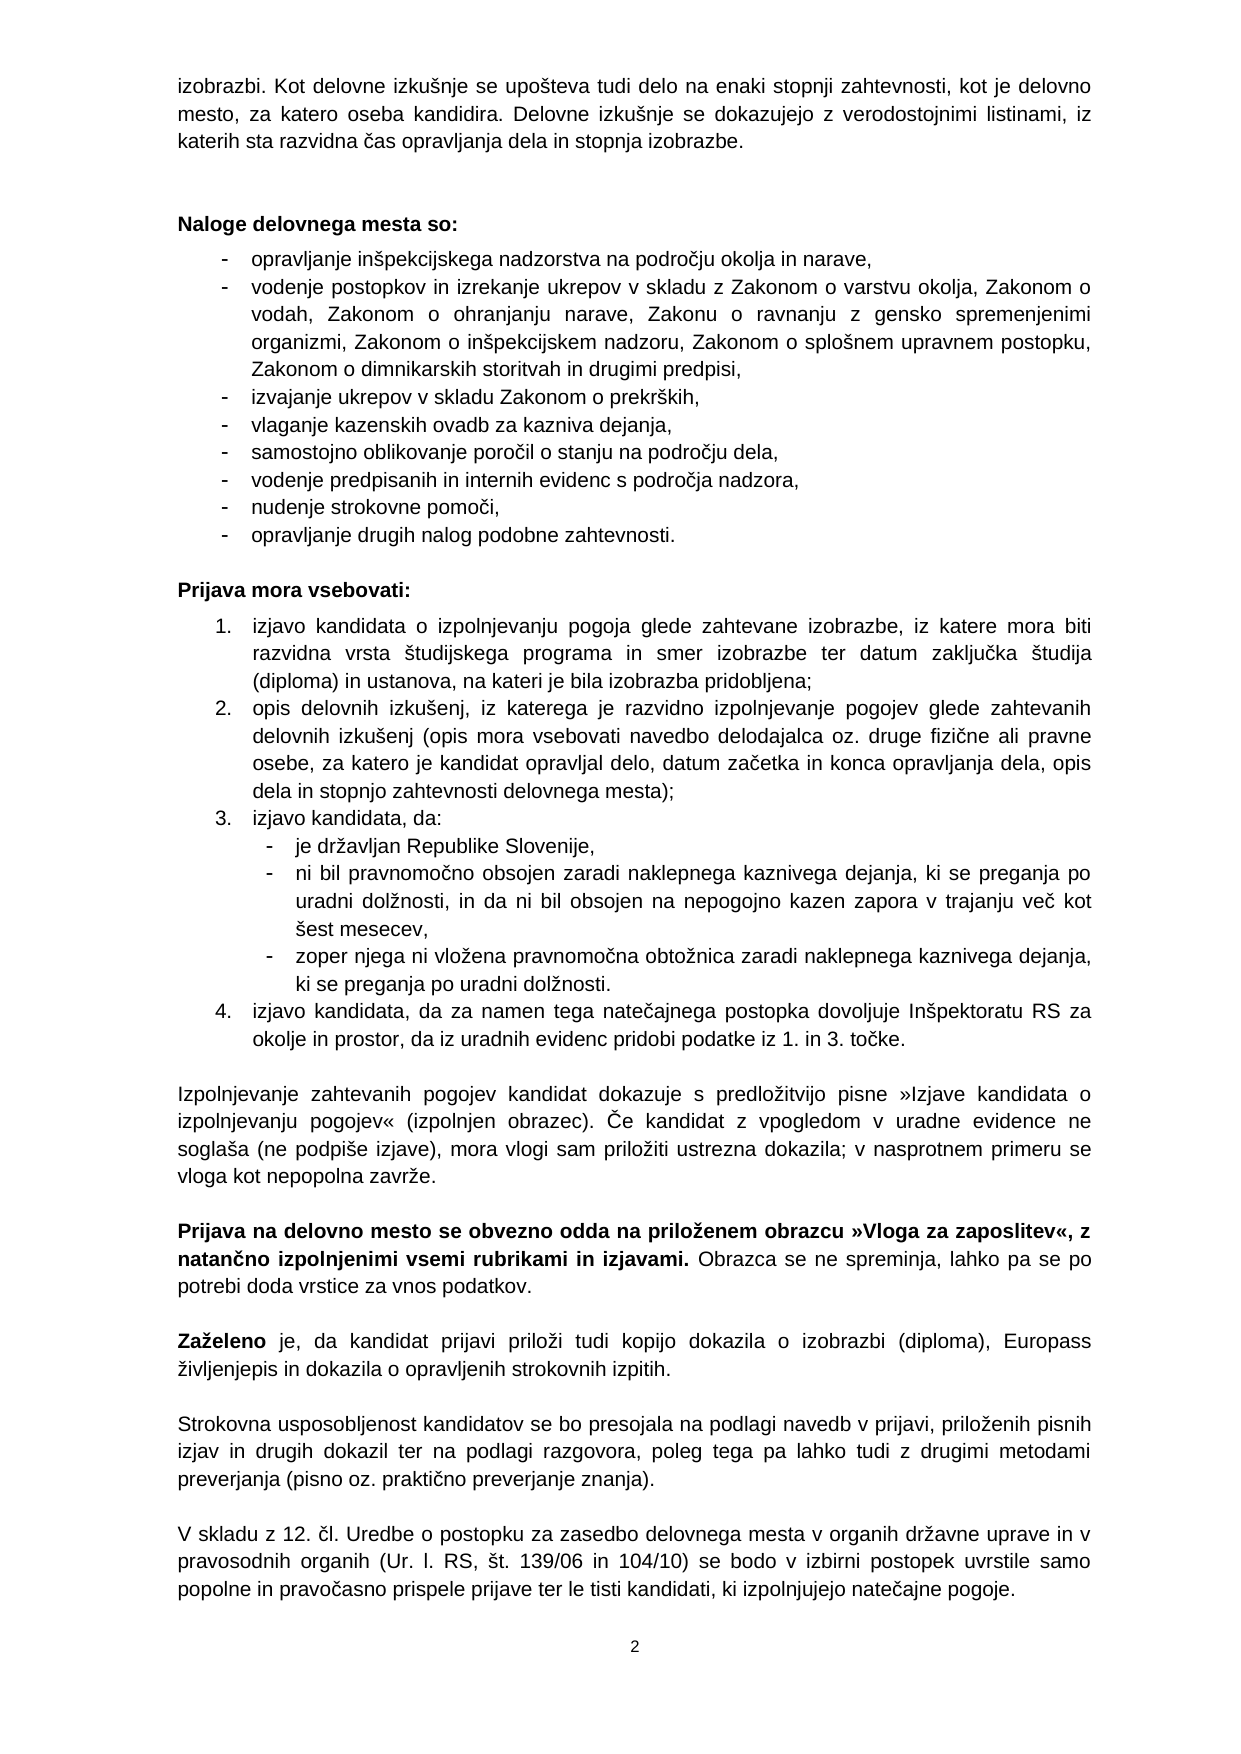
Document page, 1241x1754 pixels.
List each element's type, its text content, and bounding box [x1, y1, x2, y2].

list zoper njega ni vložena pravnomočna obtožnica zaradi naklepnega kaznivega dejanja, ki se preganja po uradni dolžnosti. [266, 944, 1092, 995]
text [177, 74, 1092, 153]
list ni bil pravnomočno obsojen zaradi naklepnega kaznivega dejanja, ki se preganja po uradni dolžnosti, in da ni bil obsojen na nepogojno kazen zapora v trajanju več kot šest mesecev, [266, 861, 1092, 940]
list opravljanje drugih nalog podobne zahtevnosti. [221, 523, 1092, 547]
list izjavo kandidata, da: [215, 806, 1092, 830]
list vlaganje kazenskih ovadb za kazniva dejanja, [221, 412, 1092, 436]
list izjavo kandidata, da za namen tega natečajnega postopka dovoljuje Inšpektoratu RS za okolje in prostor, da iz uradnih evidenc pridobi podatke iz 1. in 3. točke. [215, 999, 1092, 1050]
text Zaželeno je, da kandidat prijavi priloži tudi kopijo dokazila o izobrazbi (diploma), Europass življenjepis in dokazila o opravljenih strokovnih izpitih. [177, 1329, 1092, 1380]
text Strokovna usposobljenost kandidatov se bo presojala na podlagi navedb v prijavi, priloženih pisnih izjav in drugih dokazil ter na podlagi razgovora, poleg tega pa lahko tudi z drugimi metodami preverjanja (pisno oz. praktično preverjanje znanja). [177, 1411, 1092, 1490]
text Prijava mora vsebovati: [177, 578, 1092, 602]
list samostojno oblikovanje poročil o stanju na področju dela, [221, 440, 1092, 464]
list izjavo kandidata o izpolnjevanju pogoja glede zahtevane izobrazbe, iz katere mora biti razvidna vrsta študijskega programa in smer izobrazbe ter datum zaključka študija (diploma) in ustanova, na kateri je bila izobrazba pridobljena; [215, 614, 1092, 693]
list vodenje postopkov in izrekanje ukrepov v skladu z Zakonom o varstvu okolja, Zakonom o vodah, Zakonom o ohranjanju narave, Zakonu o ravnanju z gensko spremenjenimi organizmi, Zakonom o inšpekcijskem nadzoru, Zakonom o splošnem upravnem postopku, Zakonom o dimnikarskih storitvah in drugimi predpisi, [221, 275, 1092, 381]
list nudenje strokovne pomoči, [221, 495, 1092, 519]
text Prijava na delovno mesto se obvezno odda na priloženem obrazcu »Vloga za zaposlitev«, z natančno izpolnjenimi vsemi rubrikami in izjavami. Obrazca se ne spreminja, lahko pa se po potrebi doda vrstice za vnos podatkov. [177, 1219, 1092, 1298]
list izvajanje ukrepov v skladu Zakonom o prekrških, [221, 385, 1092, 409]
list vodenje predpisanih in internih evidenc s področja nadzora, [221, 468, 1092, 492]
text Izpolnjevanje zahtevanih pogojev kandidat dokazuje s predložitvijo pisne »Izjave kandidata o izpolnjevanju pogojev« (izpolnjen obrazec). Če kandidat z vpogledom v uradne evidence ne soglaša (ne podpiše izjave), mora vlogi sam priložiti ustrezna dokazila; v nasprotnem primeru se vloga kot nepopolna zavrže. [177, 1081, 1092, 1188]
text V skladu z 12. čl. Uredbe o postopku za zasedbo delovnega mesta v organih državne uprave in v pravosodnih organih (Ur. l. RS, št. 139/06 in 104/10) se bodo v izbirni postopek uvrstile samo popolne in pravočasno prispele prijave ter le tisti kandidati, ki izpolnjujejo natečajne pogoje. [177, 1521, 1092, 1600]
list je državljan Republike Slovenije, [266, 834, 1092, 858]
list opravljanje inšpekcijskega nadzorstva na področju okolja in narave, [221, 247, 1092, 271]
list opis delovnih izkušenj, iz katerega je razvidno izpolnjevanje pogojev glede zahtevanih delovnih izkušenj (opis mora vsebovati navedbo delodajalca oz. druge fizične ali pravne osebe, za katero je kandidat opravljal delo, datum začetka in konca opravljanja dela, opis dela in stopnjo zahtevnosti delovnega mesta); [215, 696, 1092, 803]
text Naloge delovnega mesta so: [177, 211, 1092, 235]
